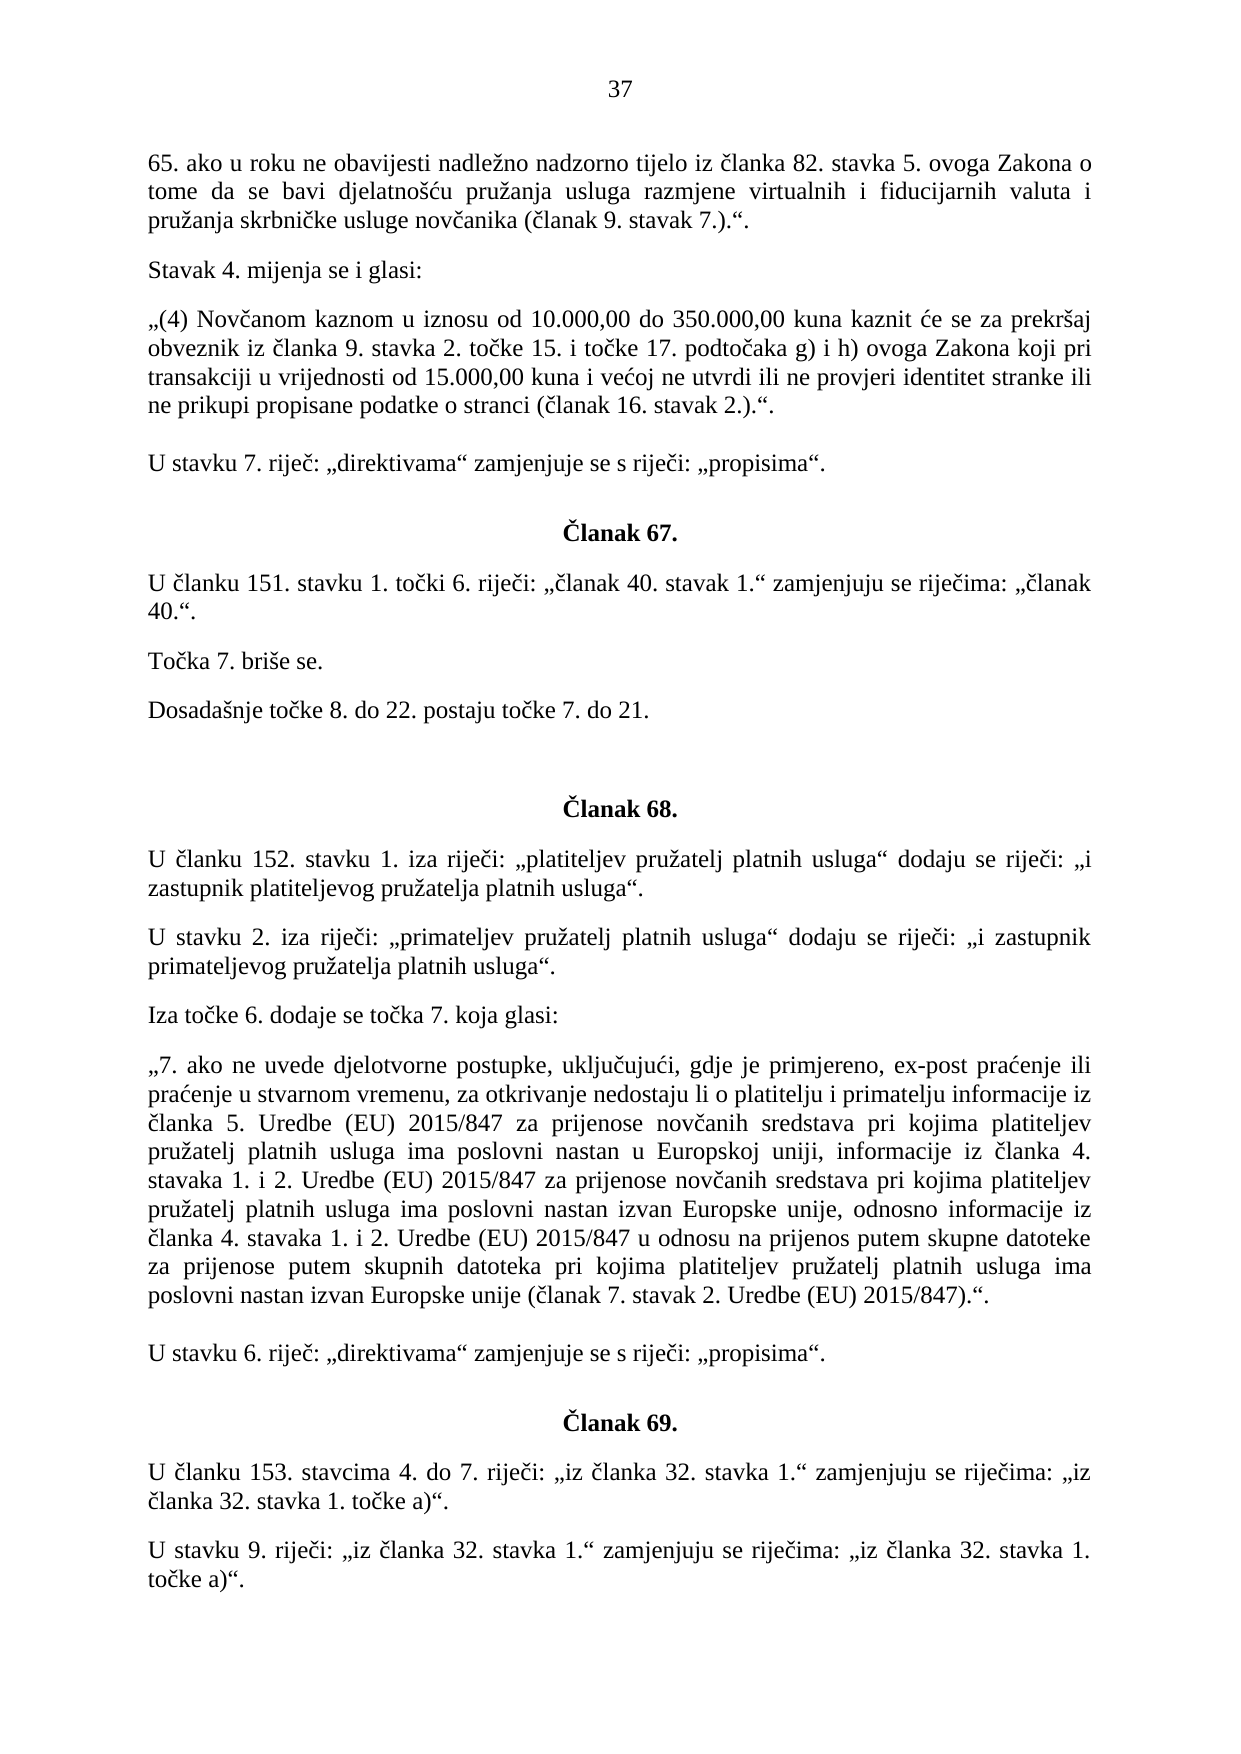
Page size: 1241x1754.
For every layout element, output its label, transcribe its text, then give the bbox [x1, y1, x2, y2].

text Članak 67. [148, 518, 1093, 547]
text U stavku 7. riječ: „direktivama“ zamjenjuje se s riječi: „propisima“. [148, 448, 1093, 477]
text Točka 7. briše se. [148, 646, 1093, 675]
text Članak 68. [148, 794, 1093, 823]
text U stavku 2. iza riječi: „primateljev pružatelj platnih usluga“ dodaju se riječi: „i zastupnik primateljevog pružatelja platnih usluga“. [148, 922, 1093, 980]
text „7. ako ne uvede djelotvorne postupke, uključujući, gdje je primjereno, ex-post praćenje ili praćenje u stvarnom vremenu, za otkrivanje nedostaju li o platitelju i primatelju informacije iz članka 5. Uredbe (EU) 2015/847 za prijenose novčanih sredstava pri kojima platiteljev pružatelj platnih usluga ima poslovni nastan u Europskoj uniji, informacije iz članka 4. stavaka 1. i 2. Uredbe (EU) 2015/847 za prijenose novčanih sredstava pri kojima platiteljev pružatelj platnih usluga ima poslovni nastan izvan Europske unije, odnosno informacije iz članka 4. stavaka 1. i 2. Uredbe (EU) 2015/847 u odnosu na prijenos putem skupne datoteke za prijenose putem skupnih datoteka pri kojima platiteljev pružatelj platnih usluga ima poslovni nastan izvan Europske unije (članak 7. stavak 2. Uredbe (EU) 2015/847).“. [148, 1050, 1093, 1309]
text U stavku 6. riječ: „direktivama“ zamjenjuje se s riječi: „propisima“. [148, 1338, 1093, 1366]
text U stavku 9. riječi: „iz članka 32. stavka 1.“ zamjenjuju se riječima: „iz članka 32. stavka 1. točke a)“. [148, 1536, 1093, 1593]
text Dosadašnje točke 8. do 22. postaju točke 7. do 21. [148, 696, 1093, 724]
text Stavak 4. mijenja se i glasi: [148, 255, 1093, 283]
text Članak 69. [148, 1408, 1093, 1436]
text U članku 152. stavku 1. iza riječi: „platiteljev pružatelj platnih usluga“ dodaju se riječi: „i zastupnik platiteljevog pružatelja platnih usluga“. [148, 844, 1093, 901]
text Iza točke 6. dodaje se točka 7. koja glasi: [148, 1001, 1093, 1029]
text „(4) Novčanom kaznom u iznosu od 10.000,00 do 350.000,00 kuna kaznit će se za prekršaj obveznik iz članka 9. stavka 2. točke 15. i točke 17. podtočaka g) i h) ovoga Zakona koji pri transakciji u vrijednosti od 15.000,00 kuna i većoj ne utvrdi ili ne provjeri identitet stranke ili ne prikupi propisane podatke o stranci (članak 16. stavak 2.).“. [148, 304, 1093, 419]
text 65. ako u roku ne obavijesti nadležno nadzorno tijelo iz članka 82. stavka 5. ovoga Zakona o tome da se bavi djelatnošću pružanja usluga razmjene virtualnih i fiducijarnih valuta i pružanja skrbničke usluge novčanika (članak 9. stavak 7.).“. [148, 148, 1093, 234]
text U članku 153. stavcima 4. do 7. riječi: „iz članka 32. stavka 1.“ zamjenjuju se riječima: „iz članka 32. stavka 1. točke a)“. [148, 1457, 1093, 1515]
text U članku 151. stavku 1. točki 6. riječi: „članak 40. stavak 1.“ zamjenjuju se riječima: „članak 40.“. [148, 568, 1093, 625]
